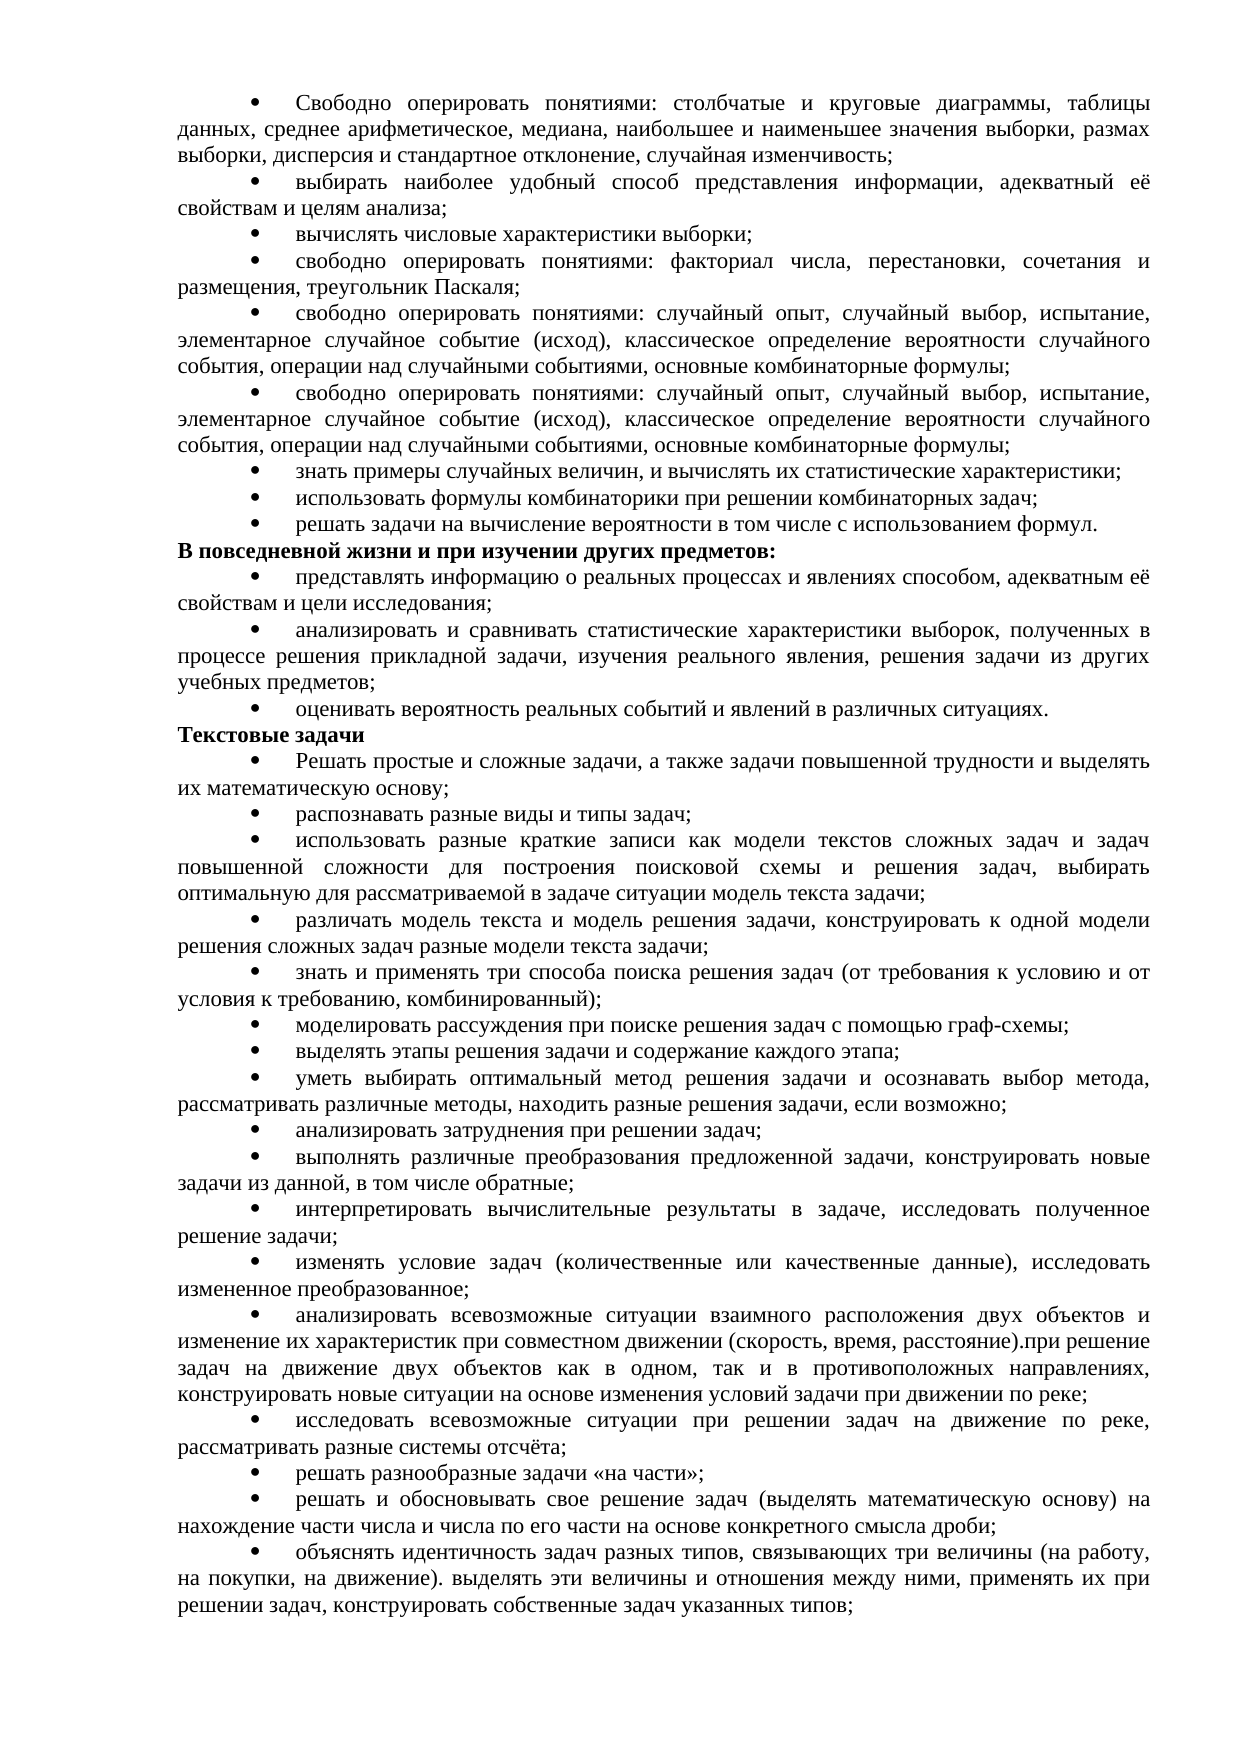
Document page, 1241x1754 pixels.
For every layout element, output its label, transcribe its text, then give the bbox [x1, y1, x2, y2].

list выполнять различные преобразования предложенной задачи, конструировать новые задачи из данной, в том числе обратные; [177, 1143, 1152, 1196]
list свободно оперировать понятиями: факториал числа, перестановки, сочетания и размещения, треугольник Паскаля; [177, 247, 1152, 299]
text Текстовые задачи [177, 721, 1152, 747]
list представлять информацию о реальных процессах и явлениях способом, адекватным её свойствам и цели исследования; [177, 563, 1152, 616]
list различать модель текста и модель решения задачи, конструировать к одной модели решения сложных задач разные модели текста задачи; [177, 906, 1152, 958]
list изменять условие задач (количественные или качественные данные), исследовать измененное преобразованное; [177, 1248, 1152, 1301]
list знать примеры случайных величин, и вычислять их статистические характеристики; [177, 458, 1152, 484]
list анализировать всевозможные ситуации взаимного расположения двух объектов и изменение их характеристик при совместном движении (скорость, время, расстояние).при решение задач на движение двух объектов как в одном, так и в противоположных направлениях, конструировать новые ситуации на основе изменения условий задачи при движении по реке; [177, 1301, 1152, 1406]
list решать и обосновывать свое решение задач (выделять математическую основу) на нахождение части числа и числа по его части на основе конкретного смысла дроби; [177, 1485, 1152, 1538]
list исследовать всевозможные ситуации при решении задач на движение по реке, рассматривать разные системы отсчёта; [177, 1406, 1152, 1459]
list использовать формулы комбинаторики при решении комбинаторных задач; [177, 484, 1152, 510]
list распознавать разные виды и типы задач; [177, 800, 1152, 827]
list вычислять числовые характеристики выборки; [177, 220, 1152, 247]
list оценивать вероятность реальных событий и явлений в различных ситуациях. [177, 695, 1152, 721]
list моделировать рассуждения при поиске решения задач с помощью граф-схемы; [177, 1011, 1152, 1037]
list свободно оперировать понятиями: случайный опыт, случайный выбор, испытание, элементарное случайное событие (исход), классическое определение вероятности случайного события, операции над случайными событиями, основные комбинаторные формулы; [177, 378, 1152, 458]
list уметь выбирать оптимальный метод решения задачи и осознавать выбор метода, рассматривать различные методы, находить разные решения задачи, если возможно; [177, 1064, 1152, 1116]
list свободно оперировать понятиями: случайный опыт, случайный выбор, испытание, элементарное случайное событие (исход), классическое определение вероятности случайного события, операции над случайными событиями, основные комбинаторные формулы; [177, 299, 1152, 378]
list анализировать и сравнивать статистические характеристики выборок, полученных в процессе решения прикладной задачи, изучения реального явления, решения задачи из других учебных предметов; [177, 616, 1152, 695]
list объяснять идентичность задач разных типов, связывающих три величины (на работу, на покупки, на движение). выделять эти величины и отношения между ними, применять их при решении задач, конструировать собственные задач указанных типов; [177, 1538, 1152, 1617]
text В повседневной жизни и при изучении других предметов: [177, 537, 1152, 563]
list Свободно оперировать понятиями: столбчатые и круговые диаграммы, таблицы данных, среднее арифметическое, медиана, наибольшее и наименьшее значения выборки, размах выборки, дисперсия и стандартное отклонение, случайная изменчивость; [177, 89, 1152, 168]
list решать задачи на вычисление вероятности в том числе с использованием формул. [177, 510, 1152, 537]
list выбирать наиболее удобный способ представления информации, адекватный её свойствам и целям анализа; [177, 168, 1152, 220]
list Решать простые и сложные задачи, а также задачи повышенной трудности и выделять их математическую основу; [177, 747, 1152, 800]
list использовать разные краткие записи как модели текстов сложных задач и задач повышенной сложности для построения поисковой схемы и решения задач, выбирать оптимальную для рассматриваемой в задаче ситуации модель текста задачи; [177, 827, 1152, 906]
list интерпретировать вычислительные результаты в задаче, исследовать полученное решение задачи; [177, 1196, 1152, 1248]
list решать разнообразные задачи «на части»; [177, 1459, 1152, 1485]
list знать и применять три способа поиска решения задач (от требования к условию и от условия к требованию, комбинированный); [177, 958, 1152, 1011]
list выделять этапы решения задачи и содержание каждого этапа; [177, 1037, 1152, 1064]
list анализировать затруднения при решении задач; [177, 1116, 1152, 1143]
